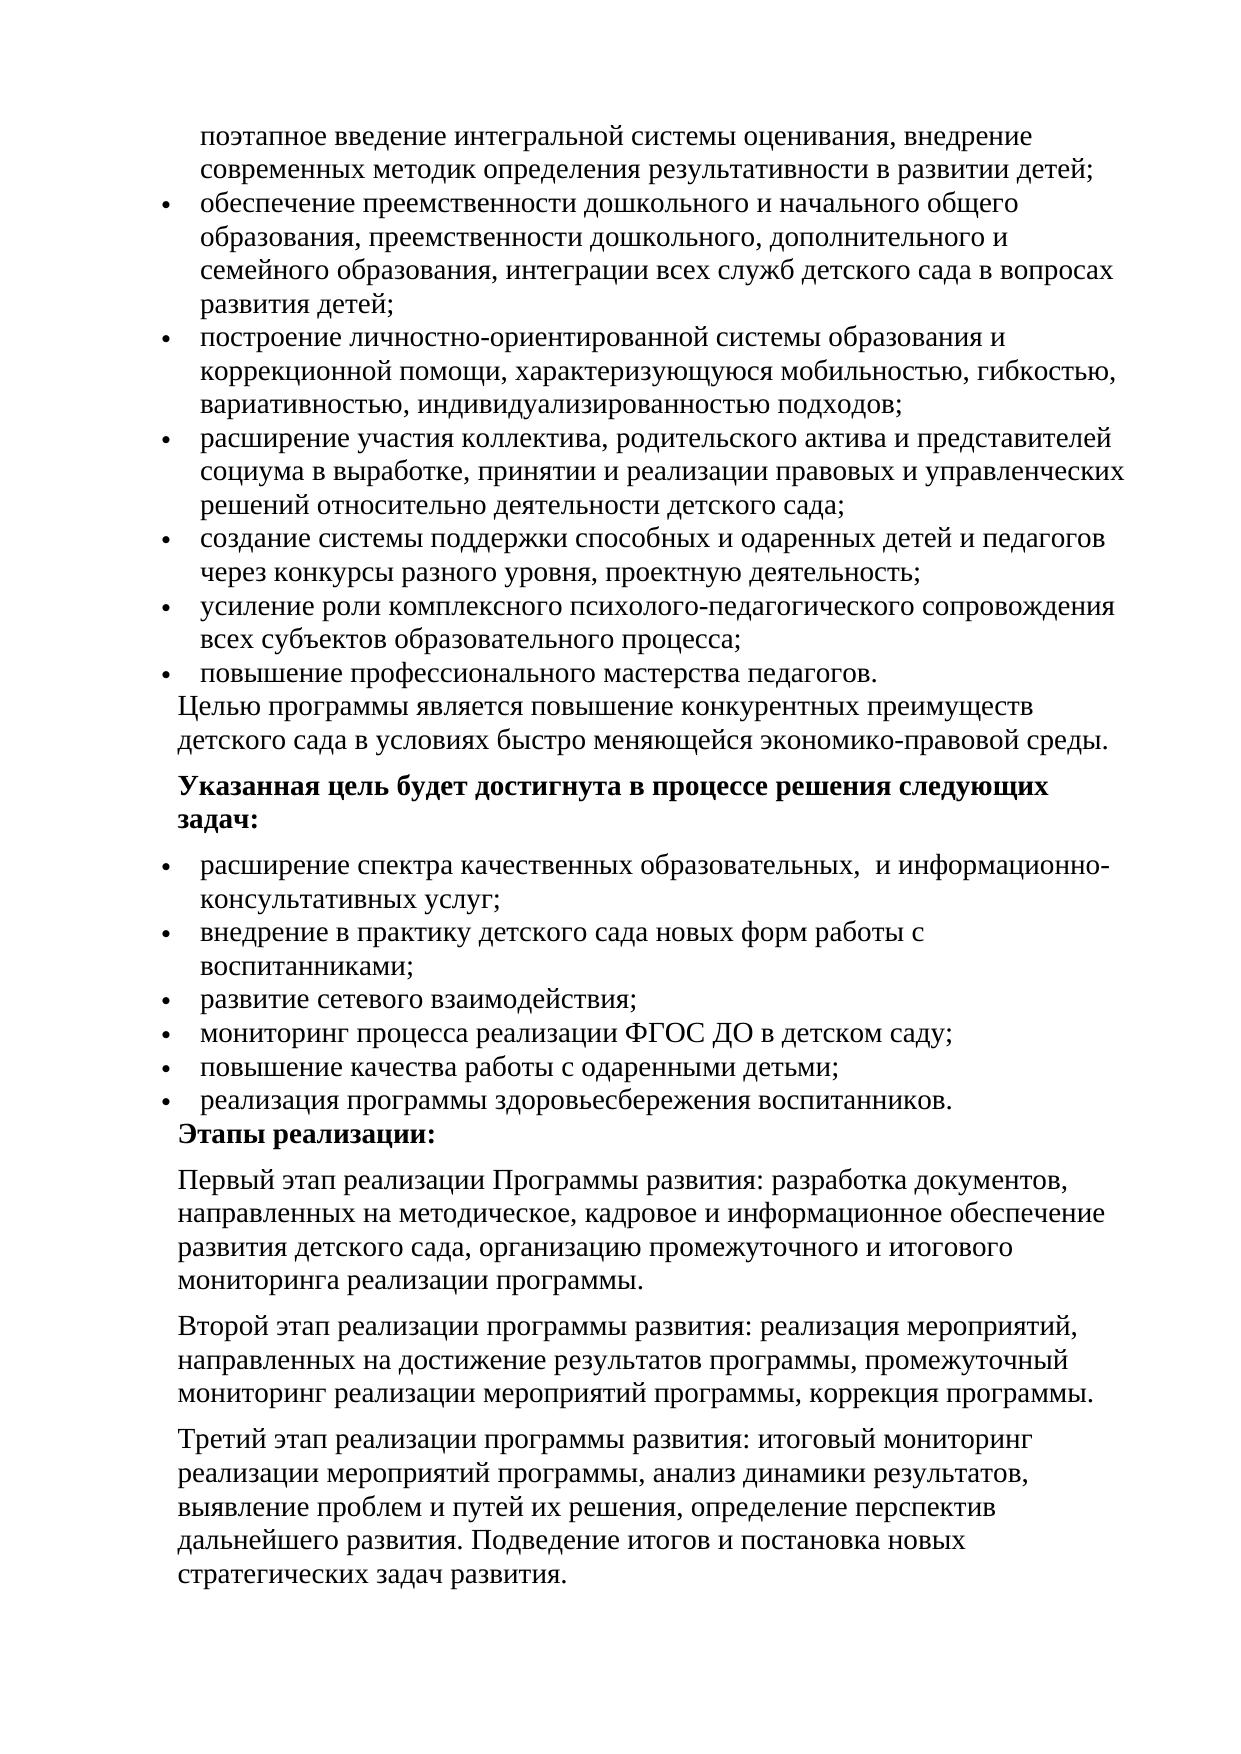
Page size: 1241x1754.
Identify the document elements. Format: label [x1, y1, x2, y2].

table_header [166, 118, 1137, 1602]
